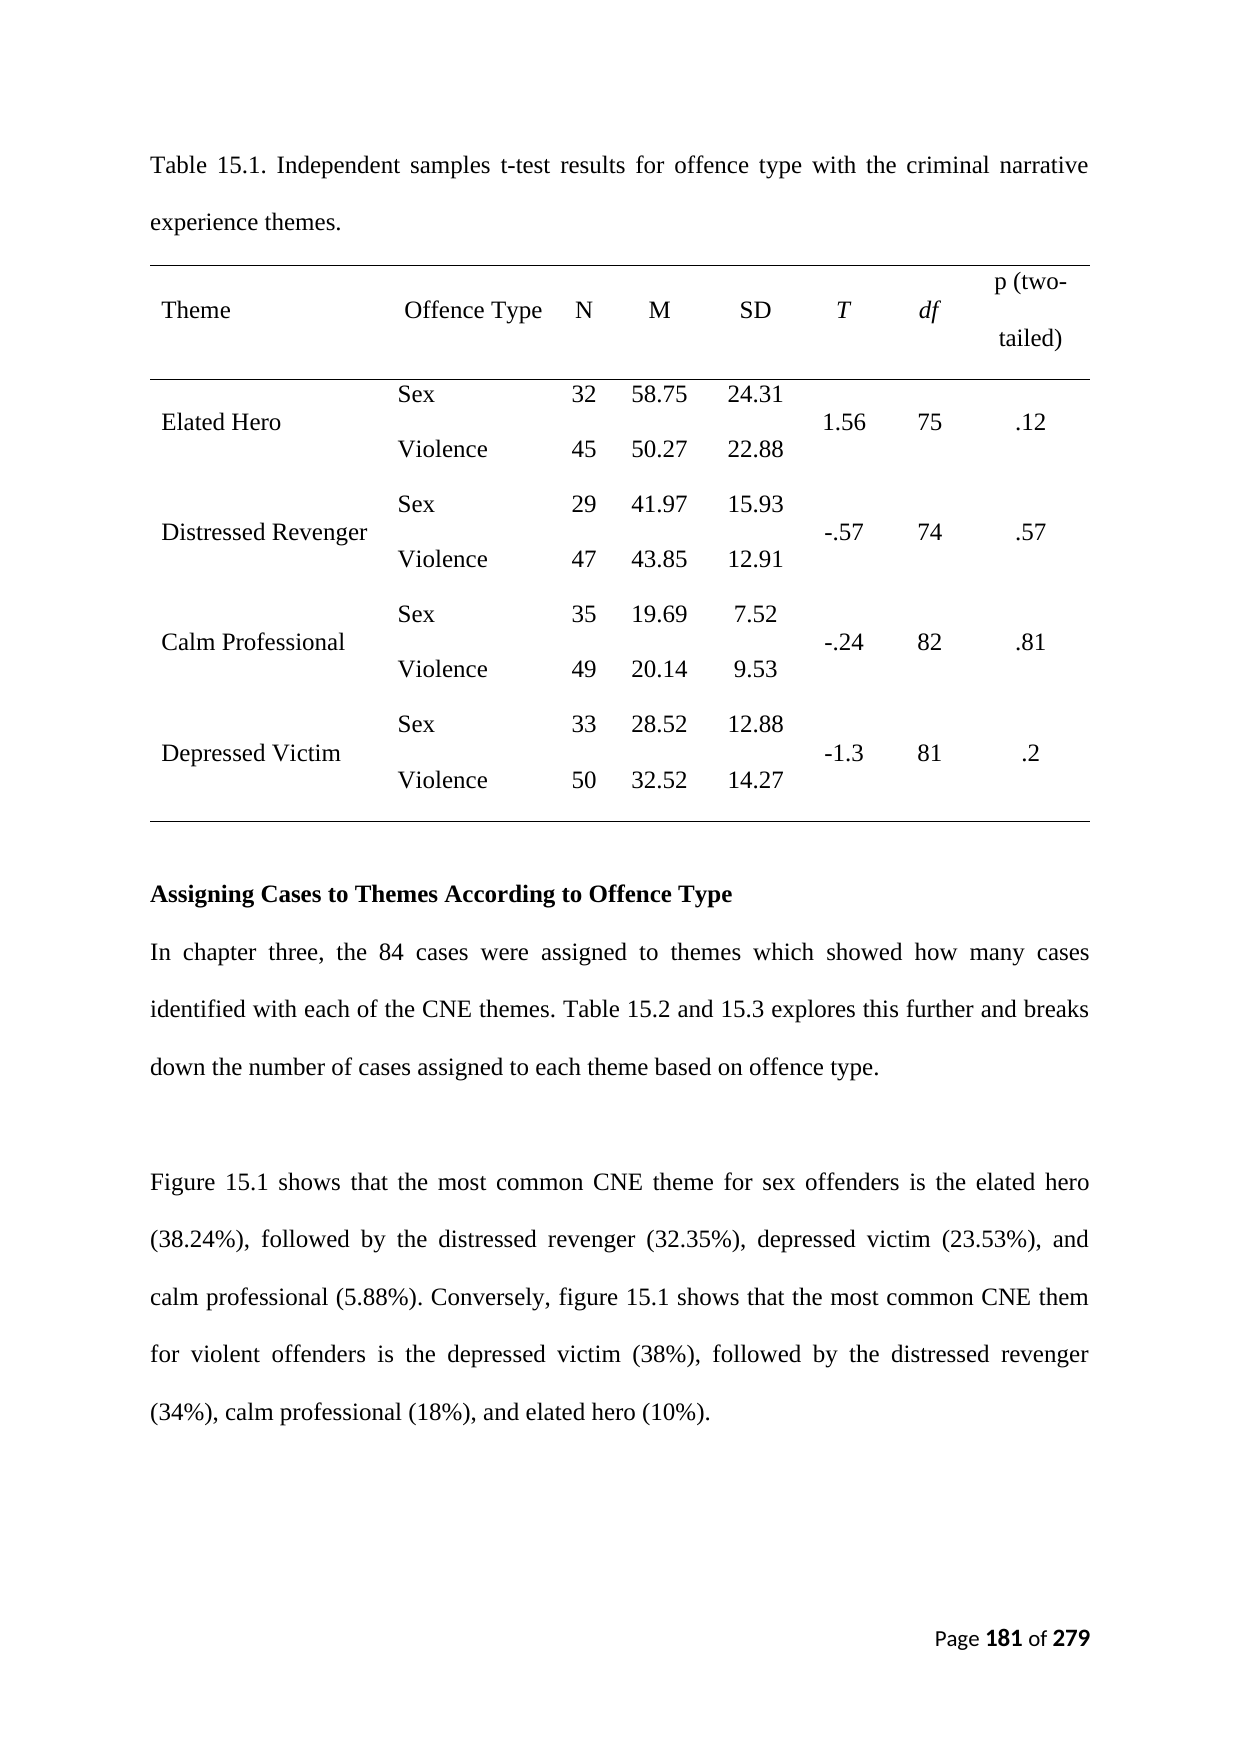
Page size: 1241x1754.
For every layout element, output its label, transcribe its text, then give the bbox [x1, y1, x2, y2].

table_cell 15.93 [711, 490, 799, 544]
table_cell 75 [888, 380, 971, 489]
table_cell 20.14 [608, 655, 711, 709]
table_cell 58.75 [608, 380, 711, 434]
table_cell 33 [560, 710, 608, 764]
table_cell Violence [386, 655, 560, 709]
table_cell Violence [386, 765, 560, 821]
table_cell 50 [560, 765, 608, 821]
table_cell Violence [386, 545, 560, 599]
table_cell 47 [560, 545, 608, 599]
table_cell 41.97 [608, 490, 711, 544]
table_cell 22.88 [711, 435, 799, 489]
table_header SD [711, 266, 799, 378]
table_cell 50.27 [608, 435, 711, 489]
table_cell Sex [386, 380, 560, 434]
table_cell Calm Professional [150, 600, 386, 709]
table_cell 32.52 [608, 765, 711, 821]
table_header p (two-tailed) [971, 266, 1090, 378]
table_header N [560, 266, 608, 378]
table_header T [800, 266, 888, 378]
text Table 15.1. Independent samples t-test results for offence type with the criminal narrative experience themes. [150, 150, 1090, 236]
table_cell 14.27 [711, 765, 799, 821]
table_cell 82 [888, 600, 971, 709]
table_cell -.24 [800, 600, 888, 709]
table_cell 35 [560, 600, 608, 654]
text Assigning Cases to Themes According to Offence Type [150, 879, 1090, 908]
text Figure 15.1 shows that the most common CNE theme for sex offenders is the elated hero (38.24%), followed by the distressed revenger (32.35%), depressed victim (23.53%), and calm professional (5.88%). Conversely, figure 15.1 shows that the most common CNE them for violent offenders is the depressed victim (38%), followed by the distressed revenger (34%), calm professional (18%), and elated hero (10%). [150, 1167, 1090, 1425]
table_cell 29 [560, 490, 608, 544]
table_cell 7.52 [711, 600, 799, 654]
table_cell Violence [386, 435, 560, 489]
table_cell .2 [971, 710, 1090, 821]
table_header df [888, 266, 971, 378]
table_cell 45 [560, 435, 608, 489]
table_cell 28.52 [608, 710, 711, 764]
text In chapter three, the 84 cases were assigned to themes which showed how many cases identified with each of the CNE themes. Table 15.2 and 15.3 explores this further and breaks down the number of cases assigned to each theme based on offence type. [150, 937, 1090, 1080]
table_cell 24.31 [711, 380, 799, 434]
table_cell 12.88 [711, 710, 799, 764]
table_cell Sex [386, 600, 560, 654]
table_cell 9.53 [711, 655, 799, 709]
table_header M [608, 266, 711, 378]
table_cell 81 [888, 710, 971, 821]
table_cell 1.56 [800, 380, 888, 489]
table_cell Sex [386, 490, 560, 544]
table_cell 19.69 [608, 600, 711, 654]
table_cell 74 [888, 490, 971, 599]
table_header Offence Type [386, 266, 560, 378]
table_cell Elated Hero [150, 380, 386, 489]
table_cell .57 [971, 490, 1090, 599]
table_cell 12.91 [711, 545, 799, 599]
table_cell 49 [560, 655, 608, 709]
table_cell -.57 [800, 490, 888, 599]
table_cell 43.85 [608, 545, 711, 599]
table_cell 32 [560, 380, 608, 434]
table_cell -1.3 [800, 710, 888, 821]
table_cell Depressed Victim [150, 710, 386, 821]
table_cell Distressed Revenger [150, 490, 386, 599]
table_cell .81 [971, 600, 1090, 709]
table_header Theme [150, 266, 386, 378]
table_cell Sex [386, 710, 560, 764]
table_cell .12 [971, 380, 1090, 489]
